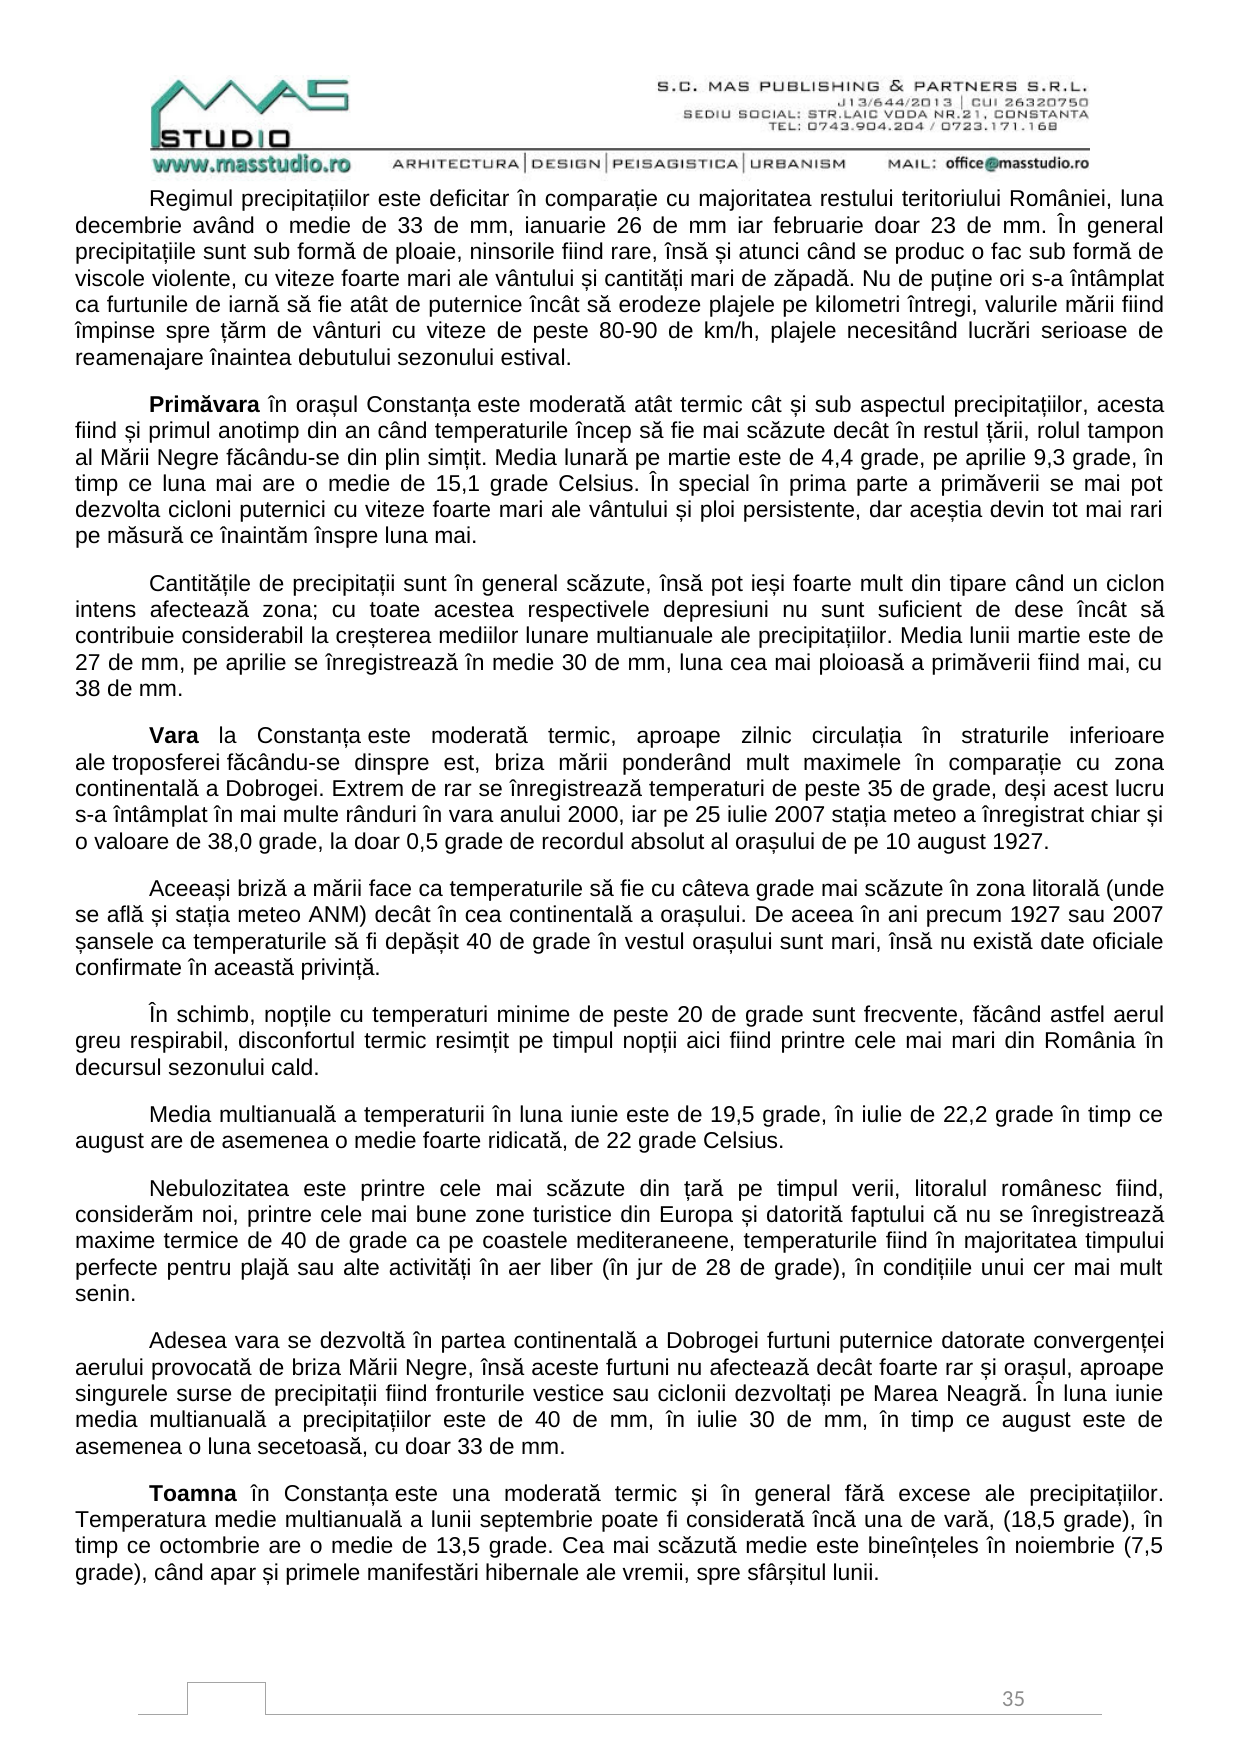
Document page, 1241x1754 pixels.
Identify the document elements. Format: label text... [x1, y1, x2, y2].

text În schimb, nopțile cu temperaturi minime de peste 20 de grade sunt frecvente, făcând astfel aerul greu respirabil, disconfortul termic resimțit pe timpul nopții aici fiind printre cele mai mari din România în decursul sezonului cald. [75, 1001, 1165, 1080]
text Regimul precipitațiilor este deficitar în comparație cu majoritatea restului teritoriului României, luna decembrie având o medie de 33 de mm, ianuarie 26 de mm iar februarie doar 23 de mm. În general precipitațiile sunt sub formă de ploaie, ninsorile fiind rare, însă și atunci când se produc o fac sub formă de viscole violente, cu viteze foarte mari ale vântului și cantități mari de zăpadă. Nu de puține ori s-a întâmplat ca furtunile de iarnă să fie atât de puternice încât să erodeze plajele pe kilometri întregi, valurile mării fiind împinse spre țărm de vânturi cu viteze de peste 80-90 de km/h, plajele necesitând lucrări serioase de reamenajare înaintea debutului sezonului estival. [75, 185, 1165, 370]
text Media multianuală a temperaturii în luna iunie este de 19,5 grade, în iulie de 22,2 grade în timp ce august are de asemenea o medie foarte ridicată, de 22 grade Celsius. [75, 1101, 1165, 1154]
text Cantitățile de precipitații sunt în general scăzute, însă pot ieși foarte mult din tipare când un ciclon intens afectează zona; cu toate acestea respectivele depresiuni nu sunt suficient de dese încât să contribuie considerabil la creșterea mediilor lunare multianuale ale precipitațiilor. Media lunii martie este de 27 de mm, pe aprilie se înregistrează în medie 30 de mm, luna cea mai ploioasă a primăverii fiind mai, cu 38 de mm. [75, 570, 1165, 701]
text Primăvara în orașul Constanța este moderată atât termic cât și sub aspectul precipitațiilor, acesta fiind și primul anotimp din an când temperaturile încep să fie mai scăzute decât în restul țării, rolul tampon al Mării Negre făcându-se din plin simțit. Media lunară pe martie este de 4,4 grade, pe aprilie 9,3 grade, în timp ce luna mai are o medie de 15,1 grade Celsius. În special în prima parte a primăverii se mai pot dezvolta cicloni puternici cu viteze foarte mari ale vântului și ploi persistente, dar aceștia devin tot mai rari pe măsură ce înaintăm înspre luna mai. [75, 391, 1165, 549]
text Aceeași briză a mării face ca temperaturile să fie cu câteva grade mai scăzute în zona litorală (unde se află și stația meteo ANM) decât în cea continentală a orașului. De aceea în ani precum 1927 sau 2007 șansele ca temperaturile să fi depășit 40 de grade în vestul orașului sunt mari, însă nu există date oficiale confirmate în această privință. [75, 875, 1165, 980]
text Nebulozitatea este printre cele mai scăzute din țară pe timpul verii, litoralul românesc fiind, considerăm noi, printre cele mai bune zone turistice din Europa și datorită faptului că nu se înregistrează maxime termice de 40 de grade ca pe coastele mediteraneene, temperaturile fiind în majoritatea timpului perfecte pentru plajă sau alte activități în aer liber (în jur de 28 de grade), în condițiile unui cer mai mult senin. [75, 1174, 1165, 1306]
picture [150, 75, 1090, 186]
text Toamna în Constanța este una moderată termic și în general fără excese ale precipitațiilor. Temperatura medie multianuală a lunii septembrie poate fi considerată încă una de vară, (18,5 grade), în timp ce octombrie are o medie de 13,5 grade. Cea mai scăzută medie este bineînțeles în noiembrie (7,5 grade), când apar și primele manifestări hibernale ale vremii, spre sfârșitul lunii. [75, 1480, 1165, 1585]
text Adesea vara se dezvoltă în partea continentală a Dobrogei furtuni puternice datorate convergenței aerului provocată de briza Mării Negre, însă aceste furtuni nu afectează decât foarte rar și orașul, aproape singurele surse de precipitații fiind fronturile vestice sau ciclonii dezvoltați pe Marea Neagră. În luna iunie media multianuală a precipitațiilor este de 40 de mm, în iulie 30 de mm, în timp ce august este de asemenea o luna secetoasă, cu doar 33 de mm. [75, 1327, 1165, 1459]
text Vara la Constanța este moderată termic, aproape zilnic circulația în straturile inferioare ale troposferei făcându-se dinspre est, briza mării ponderând mult maximele în comparație cu zona continentală a Dobrogei. Extrem de rar se înregistrează temperaturi de peste 35 de grade, deși acest lucru s-a întâmplat în mai multe rânduri în vara anului 2000, iar pe 25 iulie 2007 stația meteo a înregistrat chiar și o valoare de 38,0 grade, la doar 0,5 grade de recordul absolut al orașului de pe 10 august 1927. [75, 722, 1165, 854]
